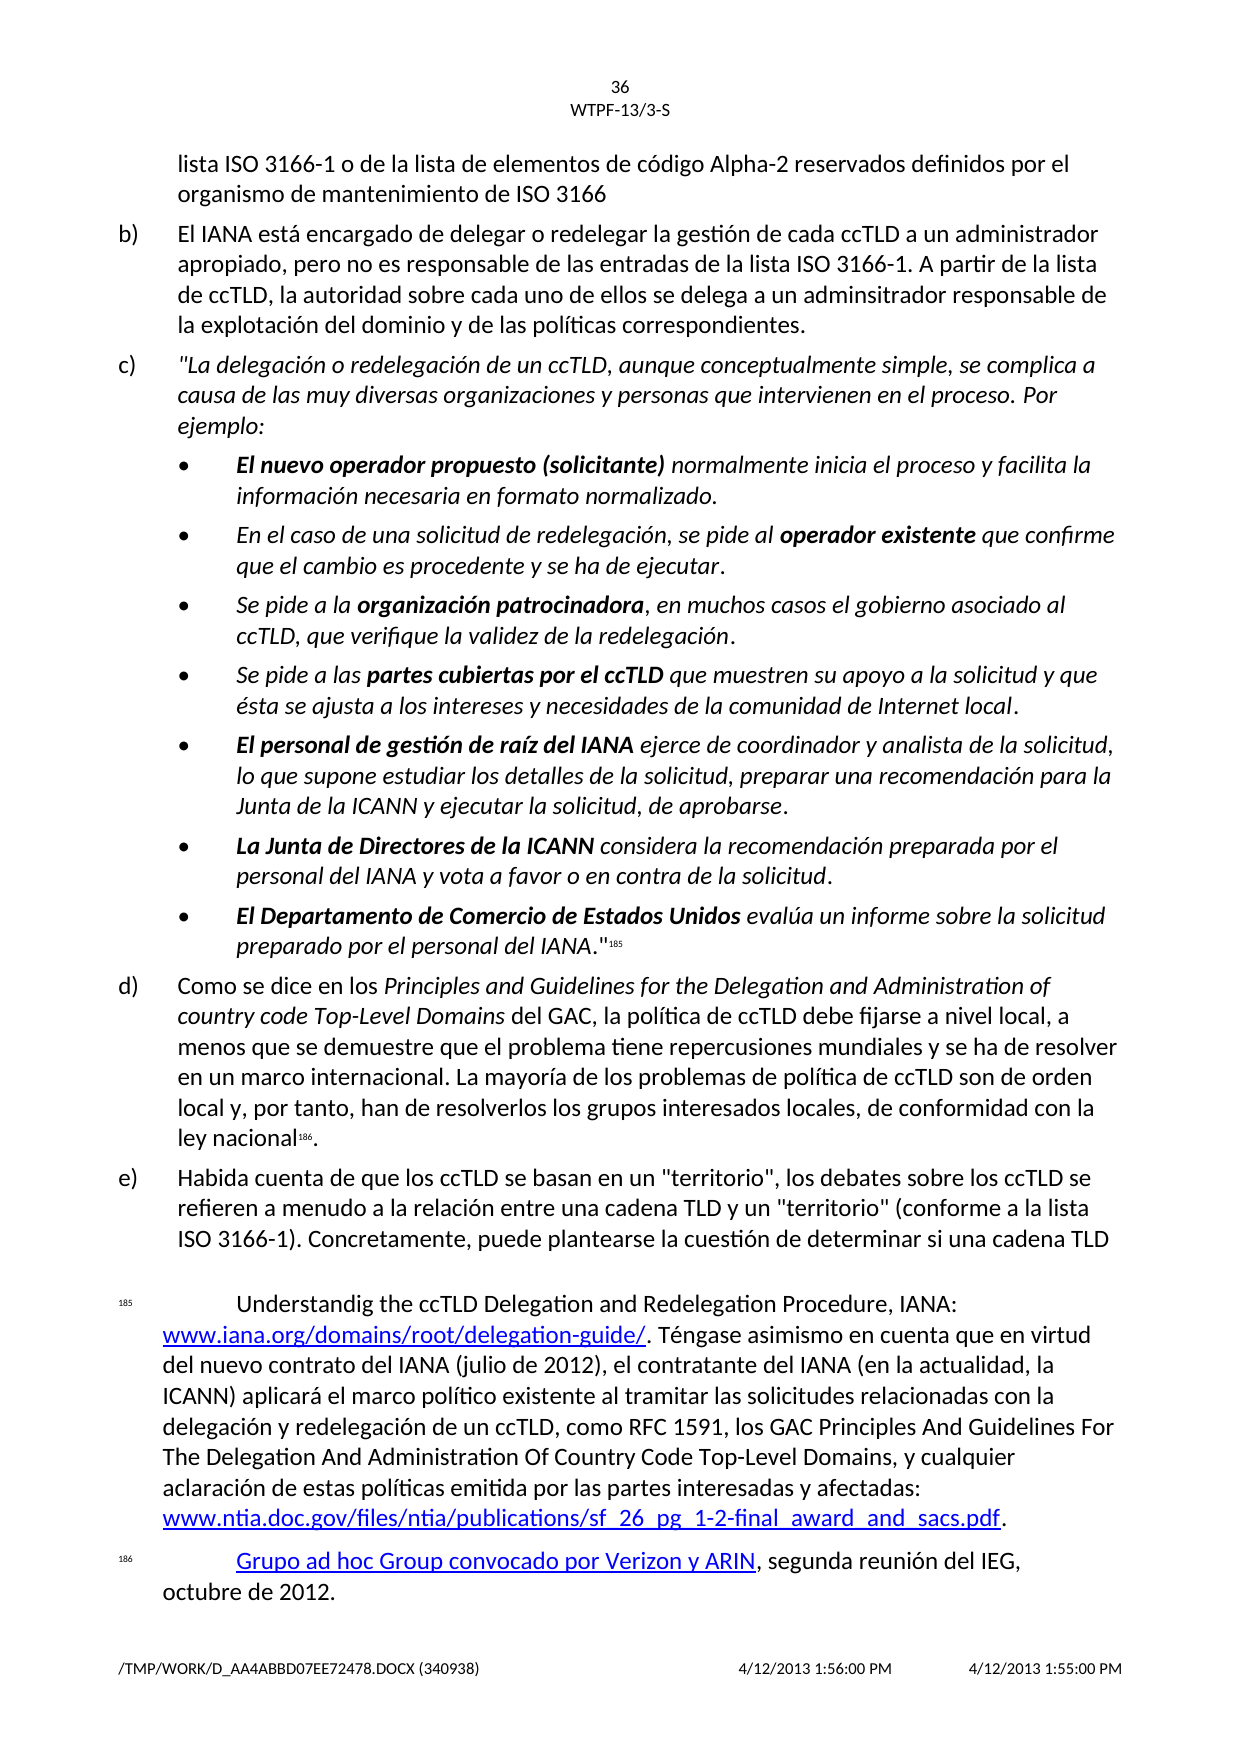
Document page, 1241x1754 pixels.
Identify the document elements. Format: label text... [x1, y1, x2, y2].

text b) El IANA está encargado de delegar o redelegar la gestión de cada ccTLD a un administrador apropiado, pero no es responsable de las entradas de la lista ISO 3166-1. A partir de la lista de ccTLD, la autoridad sobre cada uno de ellos se delega a un adminsitrador responsable de la explotación del dominio y de las políticas correspondientes. [118, 218, 1122, 340]
text • El nuevo operador propuesto (solicitante) normalmente inicia el proceso y facilita la información necesaria en formato normalizado. [177, 449, 1122, 510]
text • El personal de gestión de raíz del IANA ejerce de coordinador y analista de la solicitud, lo que supone estudiar los detalles de la solicitud, preparar una recomendación para la Junta de la ICANN y ejecutar la solicitud, de aprobarse. [177, 729, 1122, 821]
text c) "La delegación o redelegación de un ccTLD, aunque conceptualmente simple, se complica a causa de las muy diversas organizaciones y personas que intervienen en el proceso. Por ejemplo: [118, 349, 1122, 440]
text • En el caso de una solicitud de redelegación, se pide al operador existente que confirme que el cambio es procedente y se ha de ejecutar. [177, 519, 1122, 580]
text • La Junta de Directores de la ICANN considera la recomendación preparada por el personal del IANA y vota a favor o en contra de la solicitud. [177, 830, 1122, 891]
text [118, 1162, 1122, 1253]
text a) Los ccTLD se utilizan o reservan generalmente para un país, territorio o zona de interés geográfico. Sus subdivisiones se identifican en la norma ISO 3166-1 y se representan con dos caracteres US-ASCII. Las dos letras elegidas para cada ccTLD se toman directamente de la lista ISO 3166-1 o de la lista de elementos de código Alpha-2 reservados definidos por el organismo de mantenimiento de ISO 3166 [118, 148, 1122, 209]
text • Se pide a las partes cubiertas por el ccTLD que muestren su apoyo a la solicitud y que ésta se ajusta a los intereses y necesidades de la comunidad de Internet local. [177, 659, 1122, 720]
text • Se pide a la organización patrocinadora, en muchos casos el gobierno asociado al ccTLD, que verifique la validez de la redelegación. [177, 589, 1122, 650]
text d) Como se dice en los Principles and Guidelines for the Delegation and Administration of country code Top-Level Domains del GAC, la política de ccTLD debe fijarse a nivel local, a menos que se demuestre que el problema tiene repercusiones mundiales y se ha de resolver en un marco internacional. La mayoría de los problemas de política de ccTLD son de orden local y, por tanto, han de resolverlos los grupos interesados locales, de conformidad con la ley nacional. [118, 970, 1122, 1153]
text • El Departamento de Comercio de Estados Unidos evalúa un informe sobre la solicitud preparado por el personal del IANA." [177, 900, 1122, 961]
